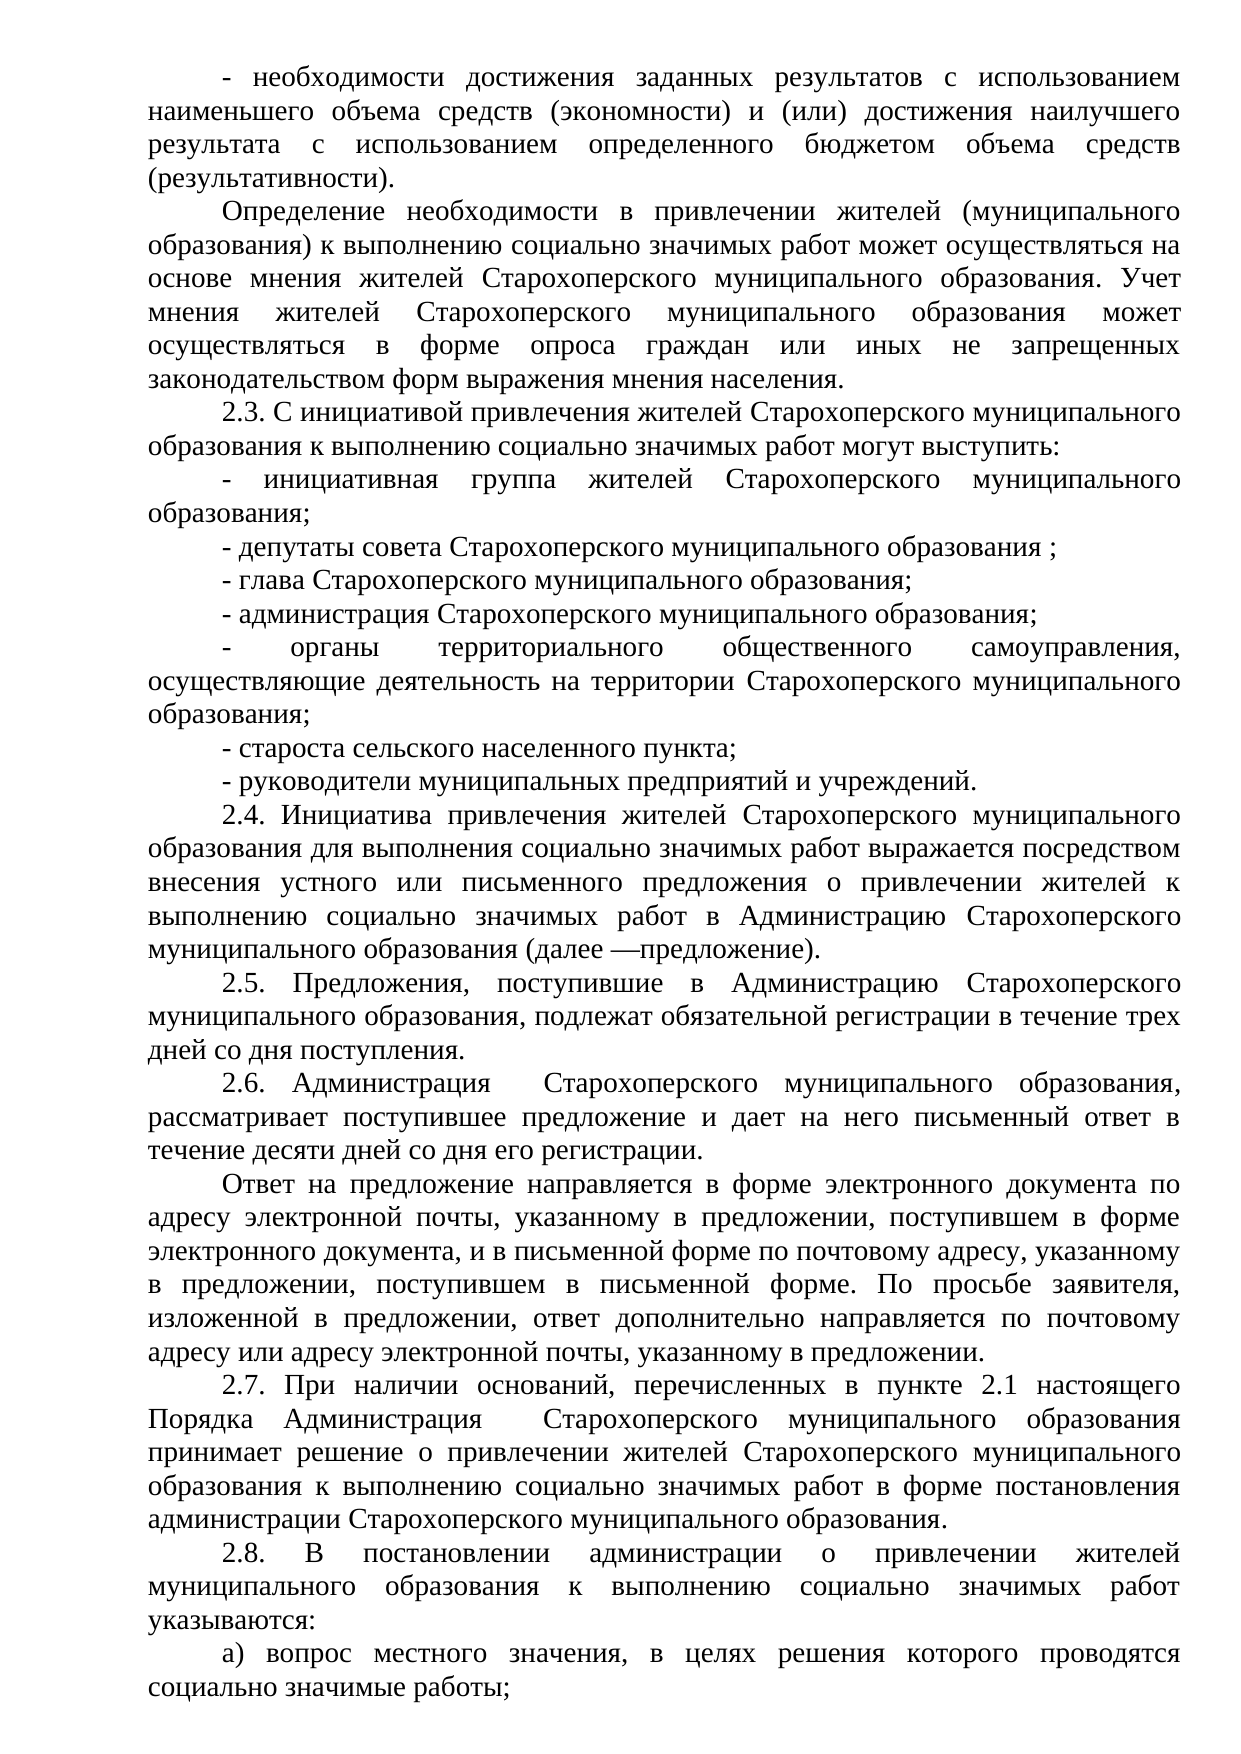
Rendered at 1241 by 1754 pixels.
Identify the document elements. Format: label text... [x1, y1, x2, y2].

text Ответ на предложение направляется в форме электронного документа по адресу электронной почты, указанному в предложении, поступившем в форме электронного документа, и в письменной форме по почтовому адресу, указанному в предложении, поступившем в письменной форме. По просьбе заявителя, изложенной в предложении, ответ дополнительно направляется по почтовому адресу или адресу электронной почты, указанному в предложении. [148, 1166, 1181, 1367]
text - необходимости достижения заданных результатов с использованием наименьшего объема средств (экономности) и (или) достижения наилучшего результата с использованием определенного бюджетом объема средств (результативности). [148, 59, 1181, 193]
text - руководители муниципальных предприятий и учреждений. [148, 763, 1181, 797]
text 2.7. При наличии оснований, перечисленных в пункте 2.1 настоящего Порядка Администрация Старохоперского муниципального образования принимает решение о привлечении жителей Старохоперского муниципального образования к выполнению социально значимых работ в форме постановления администрации Старохоперского муниципального образования. [148, 1367, 1181, 1535]
text 2.3. С инициативой привлечения жителей Старохоперского муниципального образования к выполнению социально значимых работ могут выступить: [148, 394, 1181, 462]
text Определение необходимости в привлечении жителей (муниципального образования) к выполнению социально значимых работ может осуществляться на основе мнения жителей Старохоперского муниципального образования. Учет мнения жителей Старохоперского муниципального образования может осуществляться в форме опроса граждан или иных не запрещенных законодательством форм выражения мнения населения. [148, 193, 1181, 394]
text - староста сельского населенного пункта; [148, 730, 1181, 763]
text а) вопрос местного значения, в целях решения которого проводятся социально значимые работы; [148, 1636, 1181, 1703]
text 2.5. Предложения, поступившие в Администрацию Старохоперского муниципального образования, подлежат обязательной регистрации в течение трех дней со дня поступления. [148, 965, 1181, 1065]
text - глава Старохоперского муниципального образования; [148, 562, 1181, 596]
text 2.6. Администрация Старохоперского муниципального образования, рассматривает поступившее предложение и дает на него письменный ответ в течение десяти дней со дня его регистрации. [148, 1065, 1181, 1166]
text 2.8. В постановлении администрации о привлечении жителей муниципального образования к выполнению социально значимых работ указываются: [148, 1535, 1181, 1636]
text 2.4. Инициатива привлечения жителей Старохоперского муниципального образования для выполнения социально значимых работ выражается посредством внесения устного или письменного предложения о привлечении жителей к выполнению социально значимых работ в Администрацию Старохоперского муниципального образования (далее —предложение). [148, 797, 1181, 965]
text - органы территориального общественного самоуправления, осуществляющие деятельность на территории Старохоперского муниципального образования; [148, 629, 1181, 730]
text - депутаты совета Старохоперского муниципального образования ; [148, 529, 1181, 562]
text - администрация Старохоперского муниципального образования; [148, 596, 1181, 629]
text - инициативная группа жителей Старохоперского муниципального образования; [148, 462, 1181, 529]
